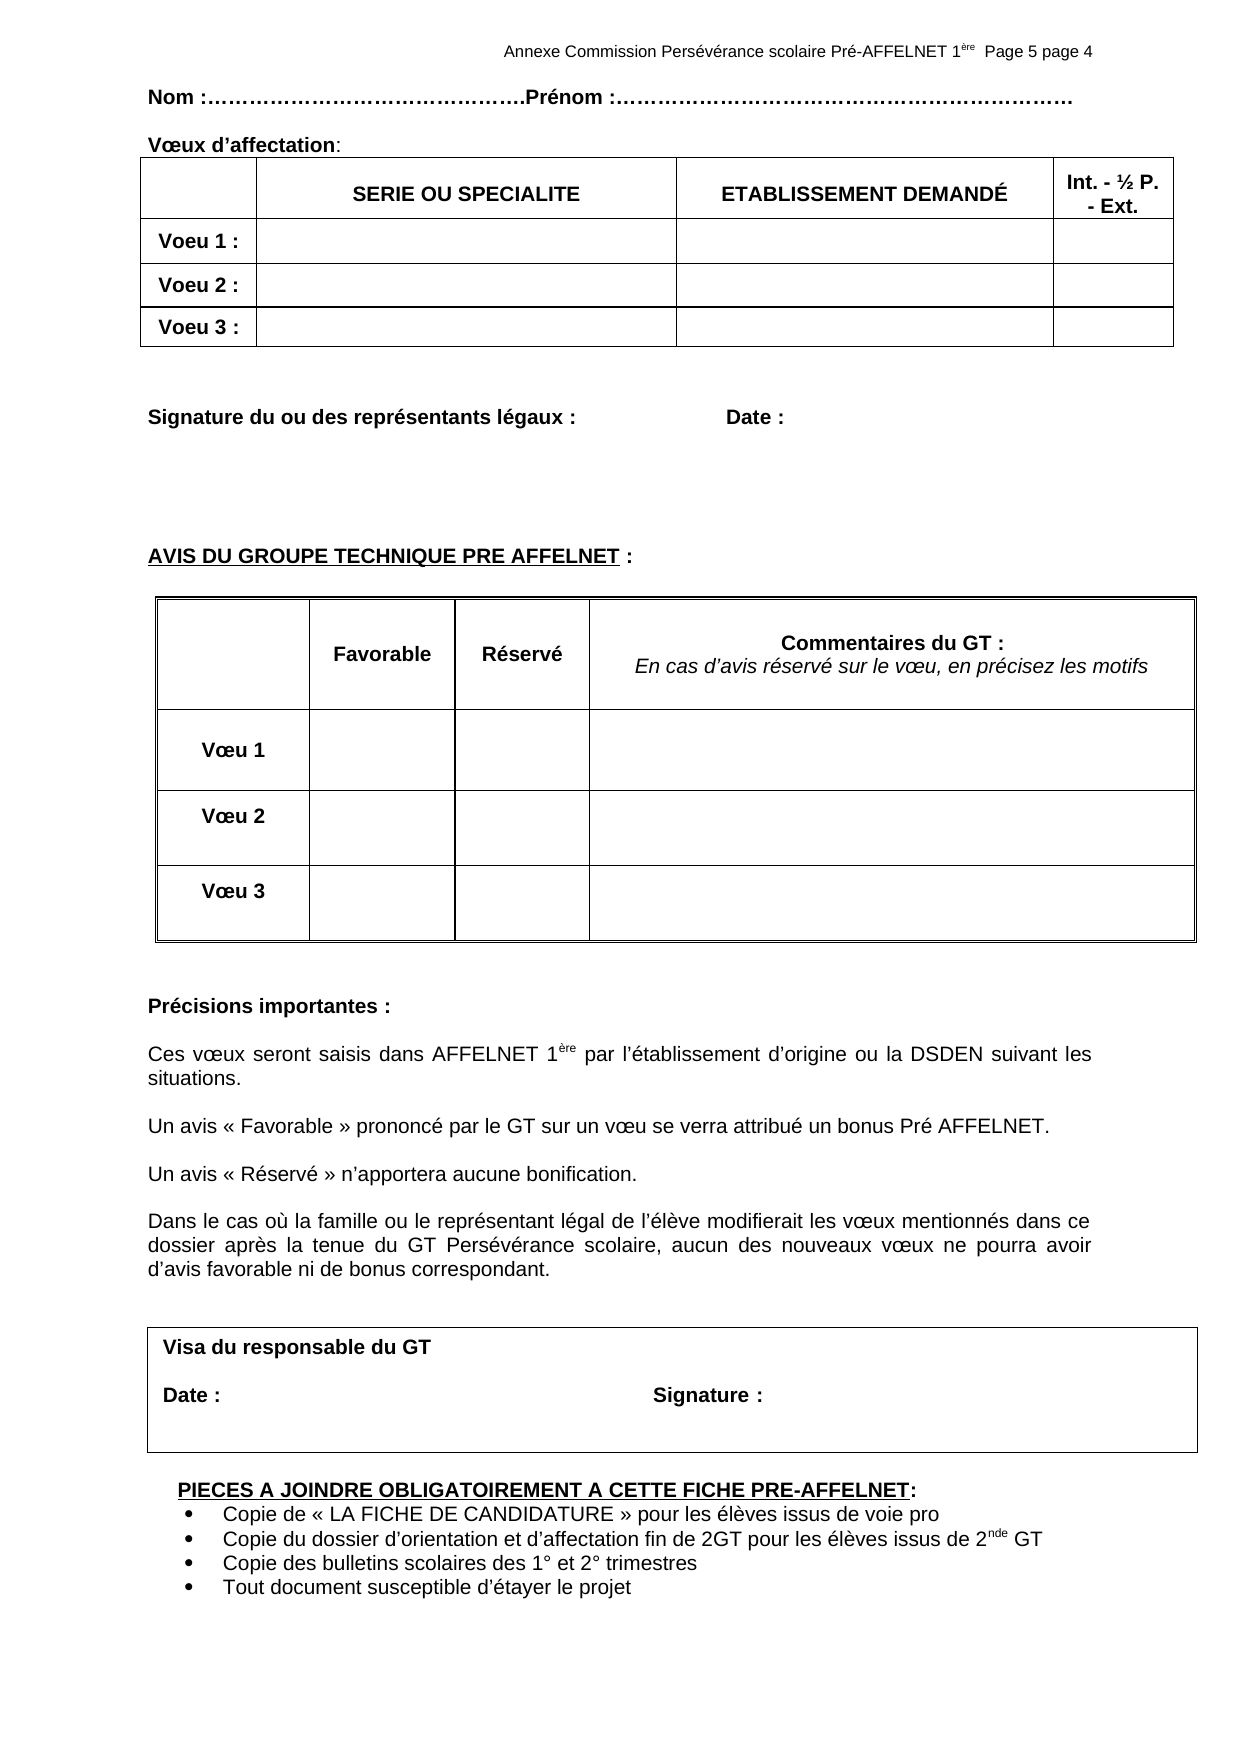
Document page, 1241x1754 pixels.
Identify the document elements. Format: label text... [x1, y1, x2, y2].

table_header SERIE OU SPECIALITE [257, 158, 676, 218]
table_cell [257, 264, 676, 306]
table_cell Voeu 2 : [141, 264, 256, 306]
table_cell [257, 219, 676, 262]
table_header Réservé [456, 600, 589, 709]
table_cell [456, 866, 589, 940]
text Signature du ou des représentants légaux : Date : [148, 405, 1092, 429]
table_cell [677, 308, 1053, 346]
table_cell [310, 710, 454, 790]
table_header Int. - ½ P. - Ext. [1054, 158, 1173, 218]
list Copie de « LA FICHE DE CANDIDATURE » pour les élèves issus de voie pro [185, 1502, 1092, 1526]
table_header Commentaires du GT : En cas d’avis réservé sur le vœu, en précisez les motifs [590, 600, 1194, 709]
table_cell [456, 791, 589, 865]
text Dans le cas où la famille ou le représentant légal de l’élève modifierait les vœux mentionnés dans ce dossier après la tenue du GT Persévérance scolaire, aucun des nouveaux vœux ne pourra avoir d’avis favorable ni de bonus correspondant. [148, 1209, 1092, 1281]
table_cell [1054, 308, 1173, 346]
table_cell [310, 791, 454, 865]
table_cell [456, 710, 589, 790]
table_header ETABLISSEMENT demandé [677, 158, 1053, 218]
table_cell [590, 710, 1194, 790]
list Copie du dossier d’orientation et d’affectation fin de 2GT pour les élèves issus de 2nde GT [185, 1526, 1092, 1550]
table_cell Vœu 1 [158, 710, 309, 790]
table_cell Voeu 1 : [141, 219, 256, 262]
text Nom :……………………………………….Prénom :………………………………………………………… [148, 84, 1092, 108]
text Un avis « Réservé » n’apportera aucune bonification. [148, 1161, 1092, 1185]
table_cell Voeu 3 : [141, 308, 256, 346]
text Un avis « Favorable » prononcé par le GT sur un vœu se verra attribué un bonus Pré AFFELNET. [148, 1113, 1092, 1137]
table_cell [677, 219, 1053, 262]
text PIECES A JOINDRE OBLIGATOIREMENT A CETTE FICHE PRE-AFFELNET: [177, 1478, 1092, 1502]
table_cell [590, 866, 1194, 940]
list Copie des bulletins scolaires des 1° et 2° trimestres [185, 1550, 1092, 1574]
text Précisions importantes : [148, 994, 1092, 1018]
table_cell [310, 866, 454, 940]
table_cell [257, 308, 676, 346]
table_cell [1054, 264, 1173, 306]
table_header [158, 600, 309, 709]
table_header Favorable [310, 600, 454, 709]
text AVIS DU GROUPE TECHNIQUE PRE AFFELNET : [148, 544, 1092, 568]
text Ces vœux seront saisis dans AFFELNET 1ère par l’établissement d’origine ou la DSDEN suivant les situations. [148, 1042, 1092, 1089]
list Tout document susceptible d’étayer le projet [185, 1574, 1092, 1598]
table_cell Vœu 2 [158, 791, 309, 865]
table_cell [590, 791, 1194, 865]
table_cell [677, 264, 1053, 306]
table_header [141, 158, 256, 218]
table_cell Vœu 3 [158, 866, 309, 940]
text Vœux d’affectation: [148, 133, 1092, 157]
table_cell [1054, 219, 1173, 262]
